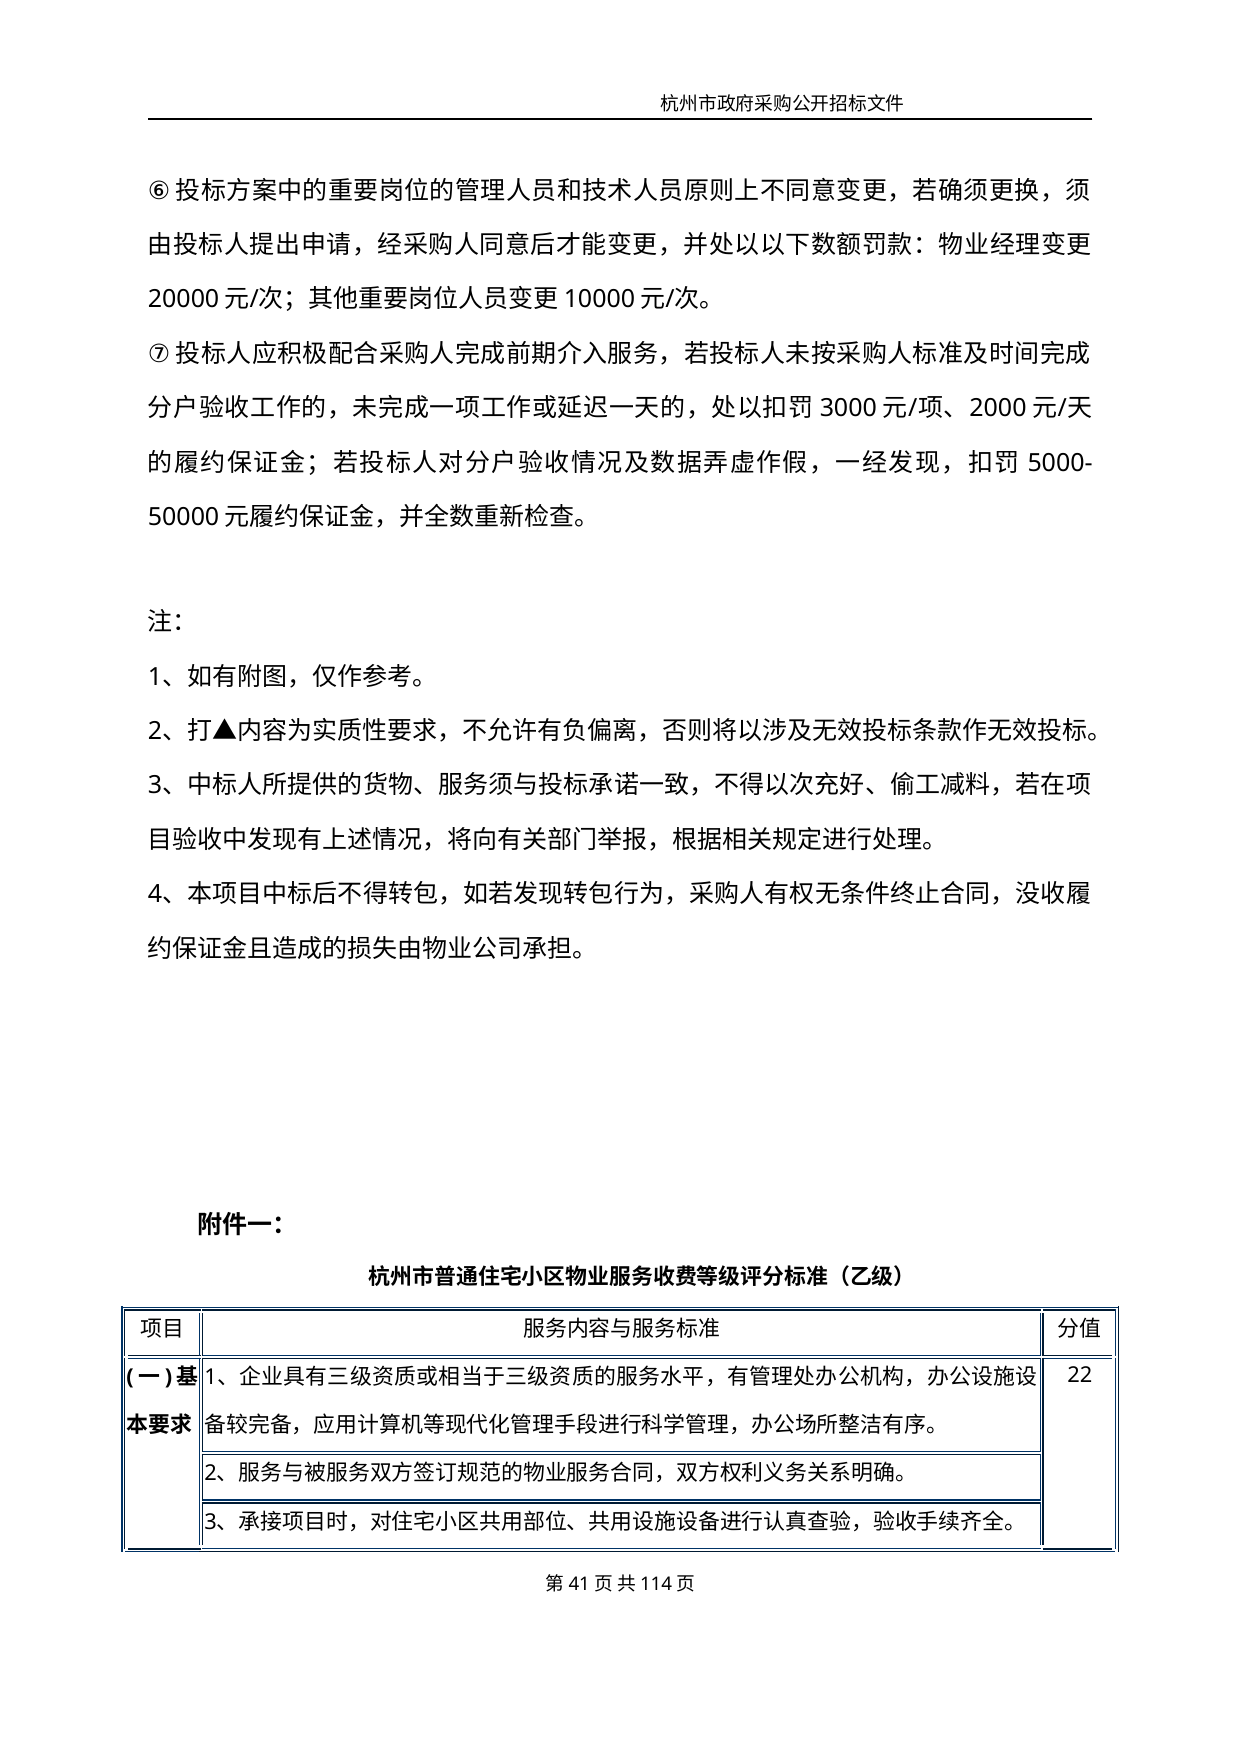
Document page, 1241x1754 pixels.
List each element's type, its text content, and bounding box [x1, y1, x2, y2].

table_header 分值 [1042, 1310, 1115, 1355]
text 杭州市普通住宅小区物业服务收费等级评分标准（乙级） [148, 1259, 1092, 1291]
table_cell 1、企业具有三级资质或相当于三级资质的服务水平，有管理处办公机构，办公设施设备较完备，应用计算机等现代化管理手段进行科学管理，办公场所整洁有序。 [203, 1359, 1040, 1451]
table_cell 2、服务与被服务双方签订规范的物业服务合同，双方权利义务关系明确。 [203, 1455, 1040, 1499]
text ⑥投标方案中的重要岗位的管理人员和技术人员原则上不同意变更，若确须更换，须由投标人提出申请，经采购人同意后才能变更，并处以以下数额罚款：物业经理变更20000元/次；其他重要岗位人员变更10000元/次。 [148, 170, 1092, 315]
text ⑦投标人应积极配合采购人完成前期介入服务，若投标人未按采购人标准及时间完成分户验收工作的，未完成一项工作或延迟一天的，处以扣罚3000元/项、2000元/天的履约保证金；若投标人对分户验收情况及数据弄虚作假，一经发现，扣罚5000-50000元履约保证金，并全数重新检查。 [148, 333, 1092, 533]
table_cell (一)基本要求 [123, 1355, 201, 1548]
table_header 服务内容与服务标准 [201, 1308, 1042, 1355]
text 3、中标人所提供的货物、服务须与投标承诺一致，不得以次充好、偷工减料，若在项目验收中发现有上述情况，将向有关部门举报，根据相关规定进行处理。 [148, 765, 1092, 856]
text 2、打▲内容为实质性要求，不允许有负偏离，否则将以涉及无效投标条款作无效投标。 [148, 711, 1092, 747]
text 注： [148, 602, 1092, 638]
text 附件一： [148, 1204, 1092, 1241]
text 4、本项目中标后不得转包，如若发现转包行为，采购人有权无条件终止合同，没收履约保证金且造成的损失由物业公司承担。 [148, 874, 1092, 964]
table_header 项目 [125, 1311, 201, 1355]
table_cell 3、承接项目时，对住宅小区共用部位、共用设施设备进行认真查验，验收手续齐全。 [201, 1499, 1042, 1548]
text 1、如有附图，仅作参考。 [148, 656, 1092, 692]
table_cell 22 [1042, 1355, 1117, 1548]
